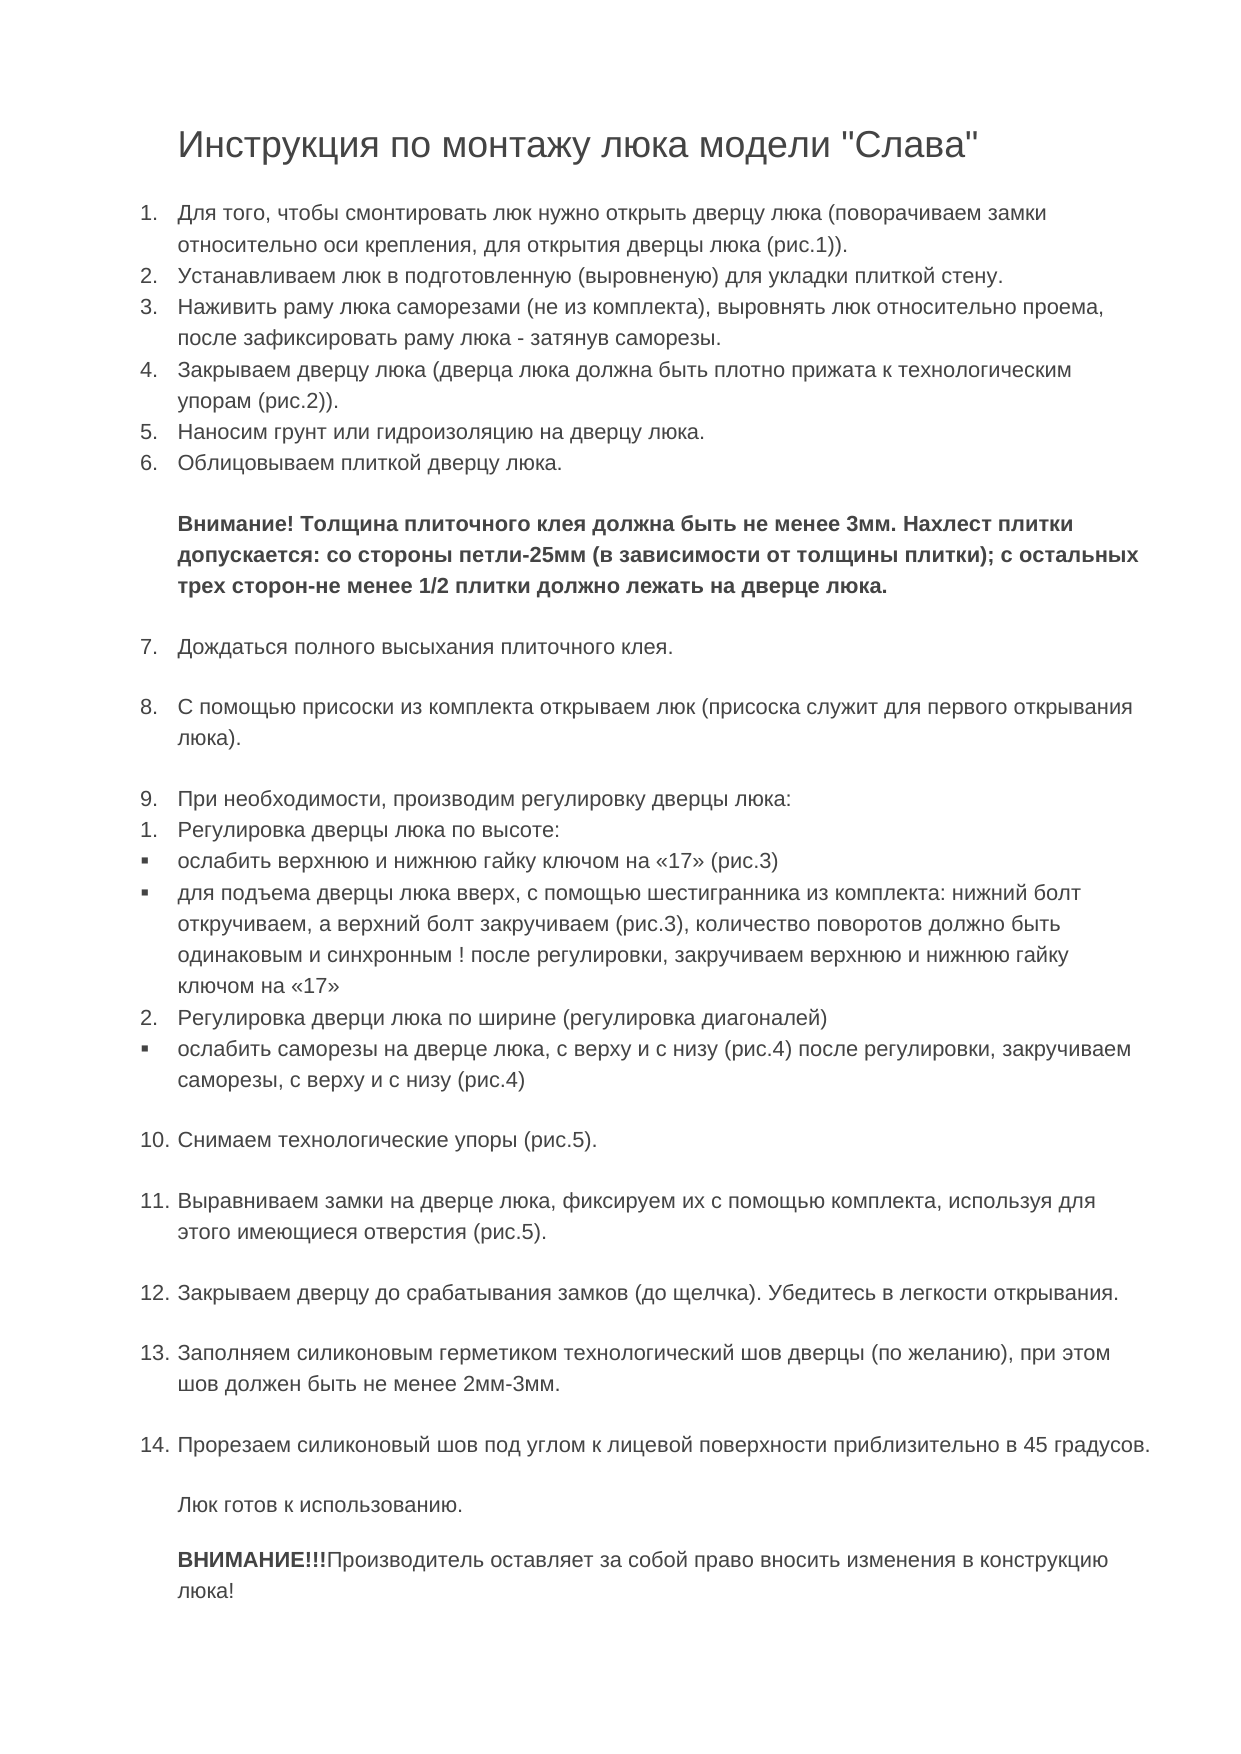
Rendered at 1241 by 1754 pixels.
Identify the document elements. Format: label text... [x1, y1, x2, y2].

list Прорезаем силиконовый шов под углом к лицевой поверхности приблизительно в 45 градусов. [140, 1425, 1152, 1457]
list Облицовываем плиткой дверцу люка. [140, 444, 1152, 475]
list Регулировка дверци люка по ширине (регулировка диагоналей) [140, 998, 1152, 1029]
list Выравниваем замки на дверце люка, фиксируем их с помощью комплекта, используя для этого имеющиеся отверстия (рис.5). [140, 1182, 1152, 1244]
text Люк готов к использованию. [177, 1486, 1152, 1517]
list При необходимости, производим регулировку дверцы люка: [140, 779, 1152, 811]
list ослабить верхнюю и нижнюю гайку ключом на «17» (рис.3) [140, 842, 1152, 873]
list ослабить саморезы на дверце люка, с верху и с низу (рис.4) после регулировки, закручиваем саморезы, с верху и с низу (рис.4) [140, 1029, 1152, 1092]
list Снимаем технологические упоры (рис.5). [140, 1121, 1152, 1152]
list Устанавливаем люк в подготовленную (выровненую) для укладки плиткой стену. [140, 257, 1152, 288]
list Закрываем дверцу до срабатывания замков (до щелчка). Убедитесь в легкости открывания. [140, 1273, 1152, 1304]
list Закрываем дверцу люка (дверца люка должна быть плотно прижата к технологическим упорам (рис.2)). [140, 350, 1152, 413]
list С помощью присоски из комплекта открываем люк (присоска служит для первого открывания люка). [140, 688, 1152, 750]
list Регулировка дверцы люка по высоте: [140, 811, 1152, 842]
list Наносим грунт или гидроизоляцию на дверцу люка. [140, 413, 1152, 444]
list для подъема дверцы люка вверх, с помощью шестигранника из комплекта: нижний болт откручиваем, а верхний болт закручиваем (рис.3), количество поворотов должно быть одинаковым и синхронным ! после регулировки, закручиваем верхнюю и нижнюю гайку ключом на «17» [140, 873, 1152, 998]
list Дождаться полного высыхания плиточного клея. [140, 627, 1152, 659]
list Заполняем силиконовым герметиком технологический шов дверцы (по желанию), при этом шов должен быть не менее 2мм-3мм. [140, 1334, 1152, 1396]
text Внимание! Толщина плиточного клея должна быть не менее 3мм. Нахлест плитки допускается: со стороны петли-25мм (в зависимости от толщины плитки); с остальных трех сторон-не менее 1/2 плитки должно лежать на дверце люка. [177, 504, 1152, 598]
list Для того, чтобы смонтировать люк нужно открыть дверцу люка (поворачиваем замки относительно оси крепления, для открытия дверцы люка (рис.1)). [140, 194, 1152, 257]
list Наживить раму люка саморезами (не из комплекта), выровнять люк относительно проема, после зафиксировать раму люка - затянув саморезы. [140, 288, 1152, 350]
text ВНИМАНИЕ!!!Производитель оставляет за собой право вносить изменения в конструкцию люка! [177, 1541, 1152, 1603]
text Инструкция по монтажу люка модели "Слава" [177, 118, 1152, 165]
